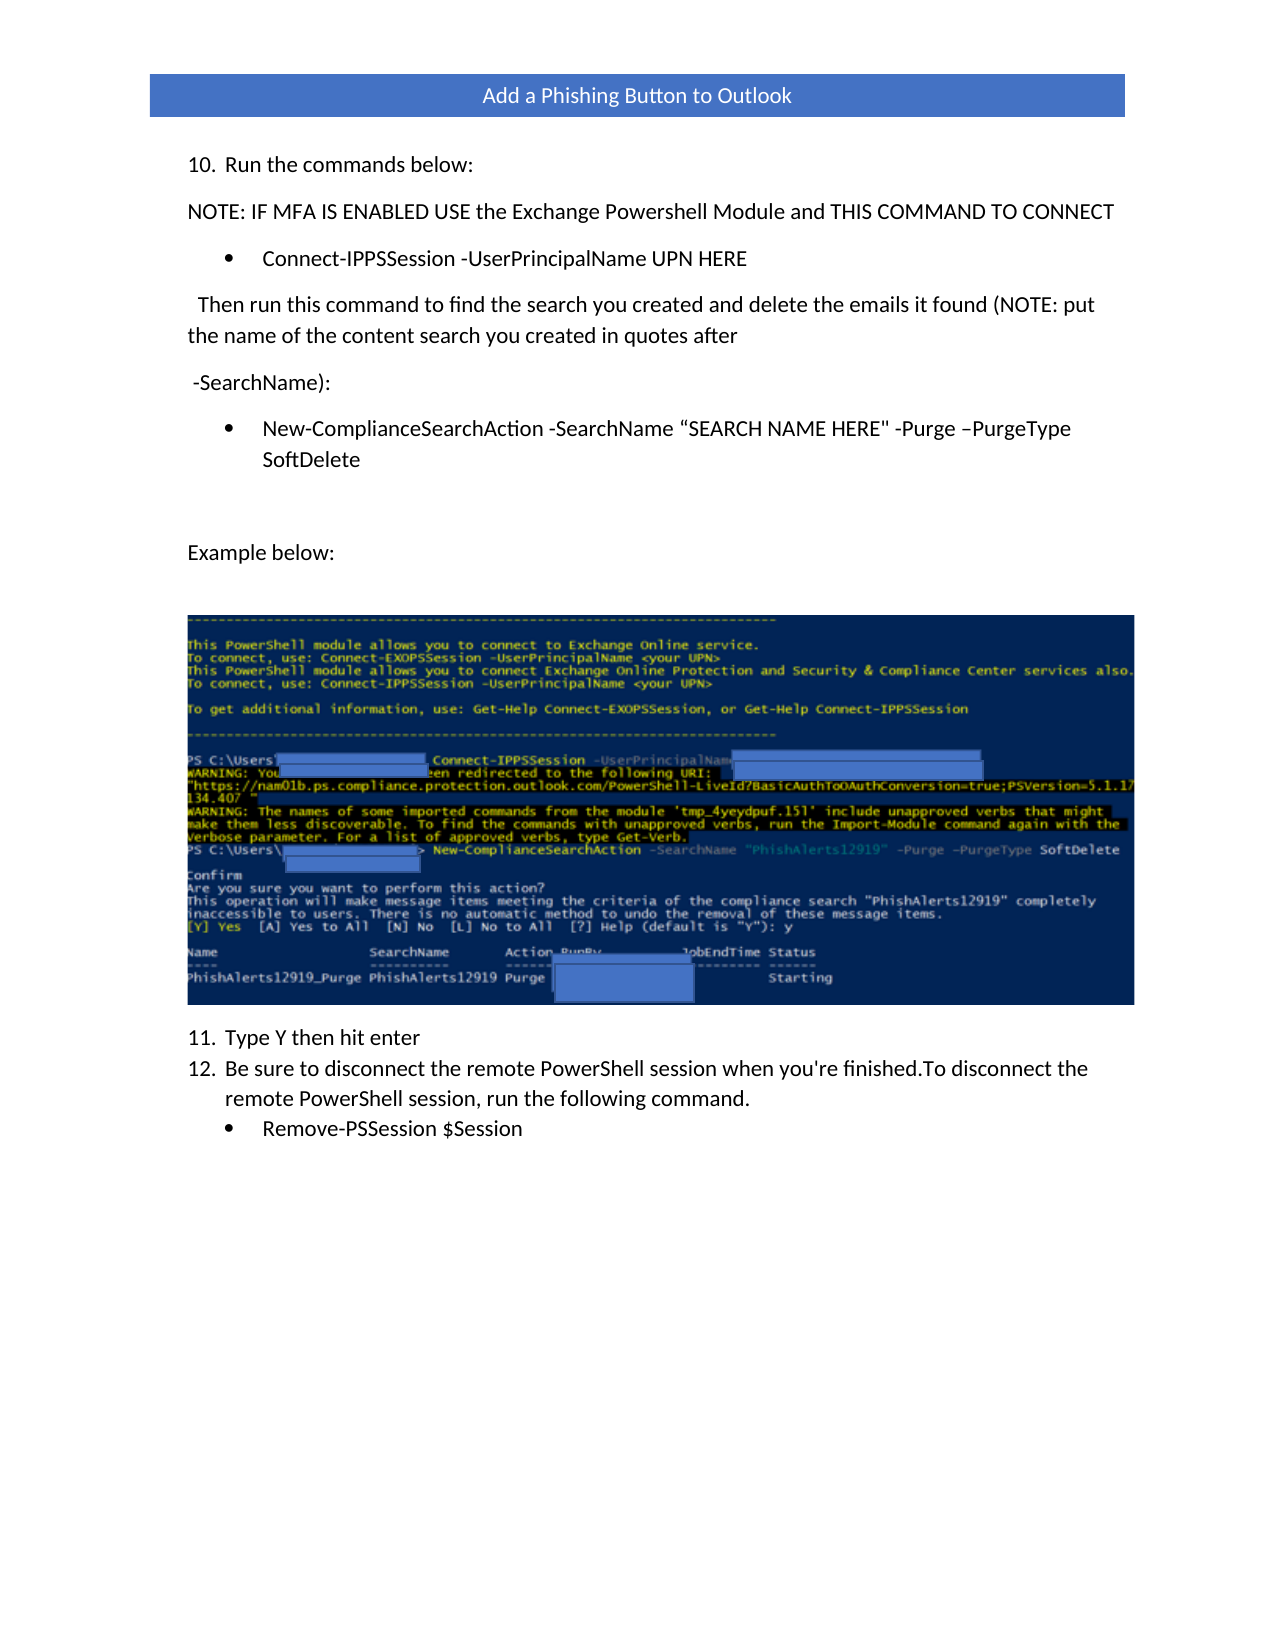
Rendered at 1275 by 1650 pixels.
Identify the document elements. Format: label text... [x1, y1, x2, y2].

list Run the commands below: [187, 150, 1125, 178]
list Be sure to disconnect the remote PowerShell session when you're finished.To disconnect the remote PowerShell session, run the following command. [187, 1054, 1125, 1112]
list Type Y then hit enter [187, 1023, 1125, 1052]
list New-ComplianceSearchAction -SearchName “SEARCH NAME HERE" -Purge –PurgeType SoftDelete [225, 414, 1125, 473]
text Example below: [187, 538, 1125, 567]
text NOTE: IF MFA IS ENABLED USE the Exchange Powershell Module and THIS COMMAND TO CONNECT [187, 197, 1125, 225]
picture [187, 615, 1135, 1005]
list Remove-PSSession $Session [225, 1114, 1125, 1142]
text -SearchName): [187, 368, 1125, 396]
text Then run this command to find the search you created and delete the emails it found (NOTE: put the name of the content search you created in quotes after [187, 291, 1125, 349]
list Connect-IPPSSession -UserPrincipalName UPN HERE [225, 244, 1125, 272]
